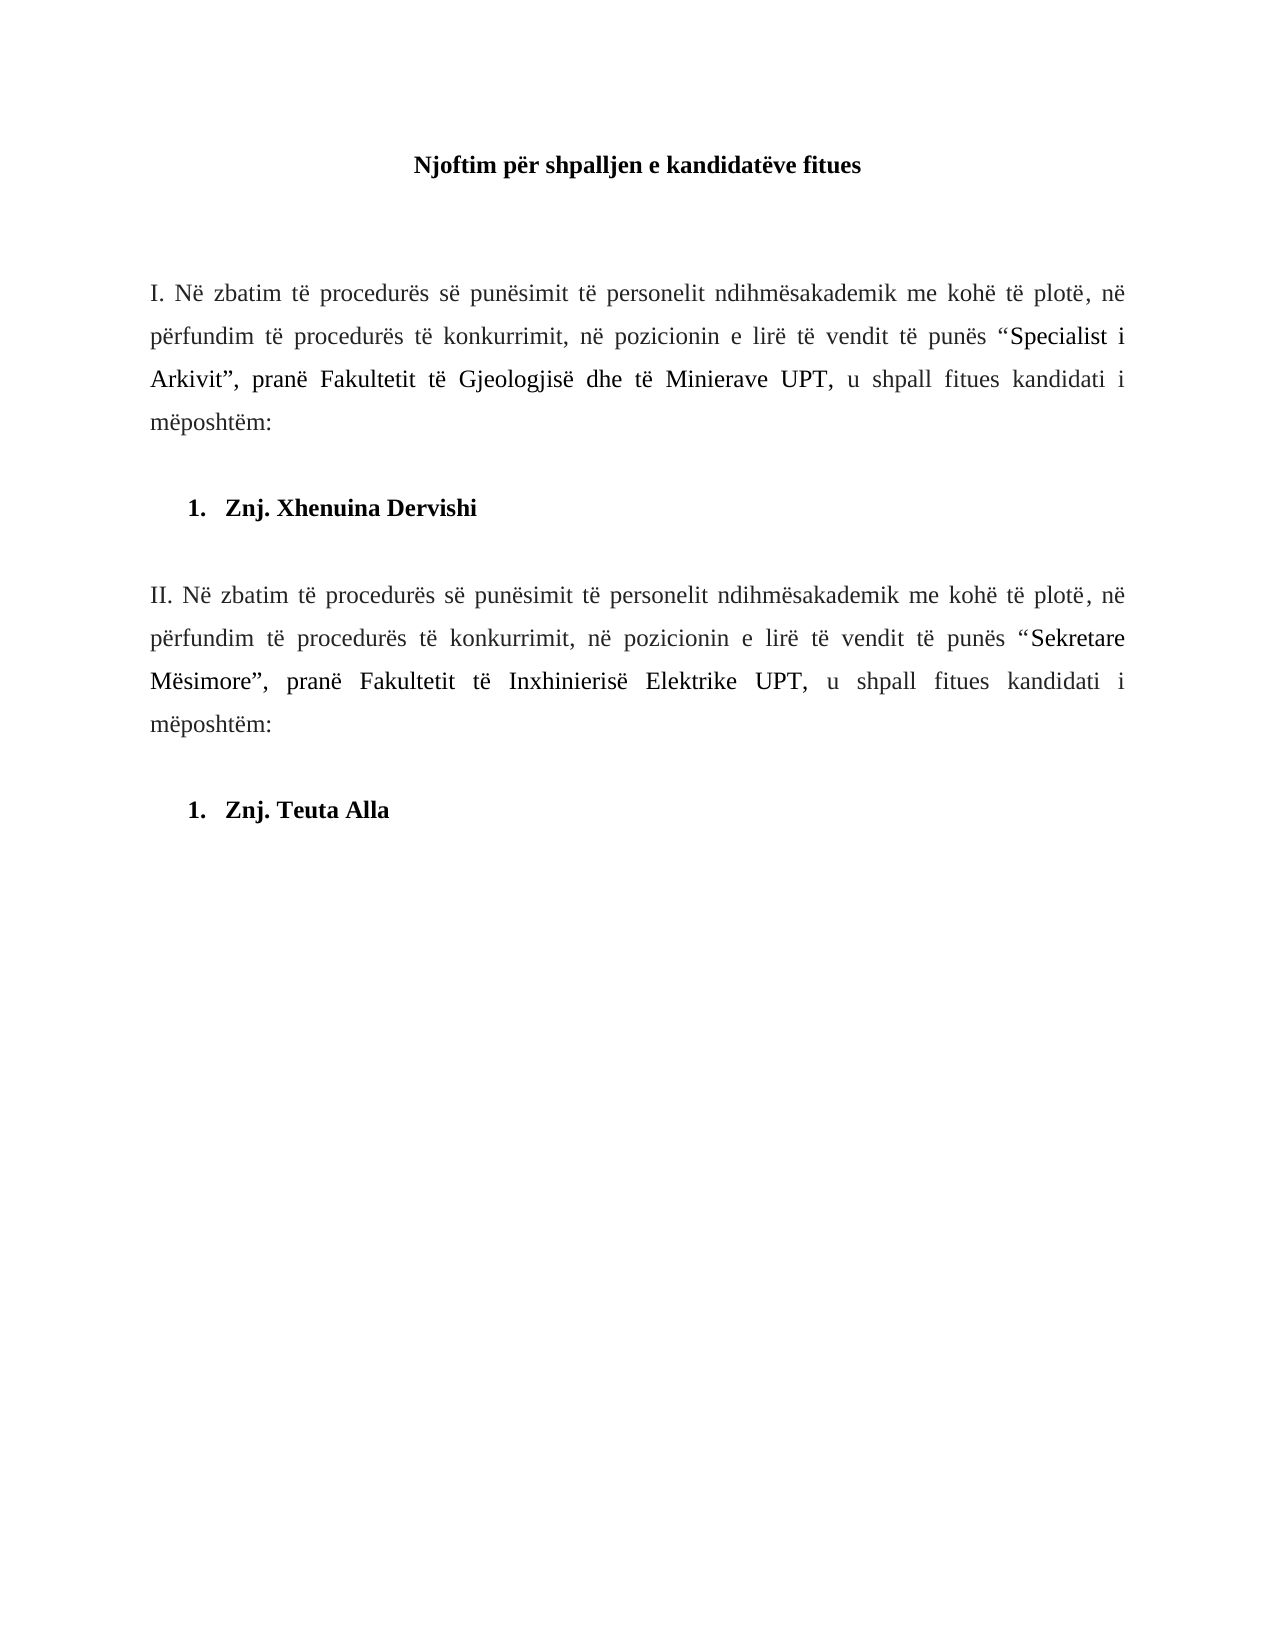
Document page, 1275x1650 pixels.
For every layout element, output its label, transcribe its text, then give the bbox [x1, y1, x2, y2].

text Njoftim për shpalljen e kandidatëve fitues [150, 150, 1125, 179]
list Znj. Xhenuina Dervishi [187, 493, 1125, 522]
text I. Në zbatim të procedurës së punësimit të personelit ndihmësakademik me kohë të plotë, në përfundim të procedurës të konkurrimit, në pozicionin e lirë të vendit të punës “Specialist i Arkivit”, pranë Fakultetit të Gjeologjisë dhe të Minierave UPT, u shpall fitues kandidati i mëposhtëm: [150, 278, 1125, 436]
text II. Në zbatim të procedurës së punësimit të personelit ndihmësakademik me kohë të plotë, në përfundim të procedurës të konkurrimit, në pozicionin e lirë të vendit të punës “Sekretare Mësimore”, pranë Fakultetit të Inxhinierisë Elektrike UPT, u shpall fitues kandidati i mëposhtëm: [150, 580, 1125, 738]
list Znj. Teuta Alla [187, 795, 1125, 824]
